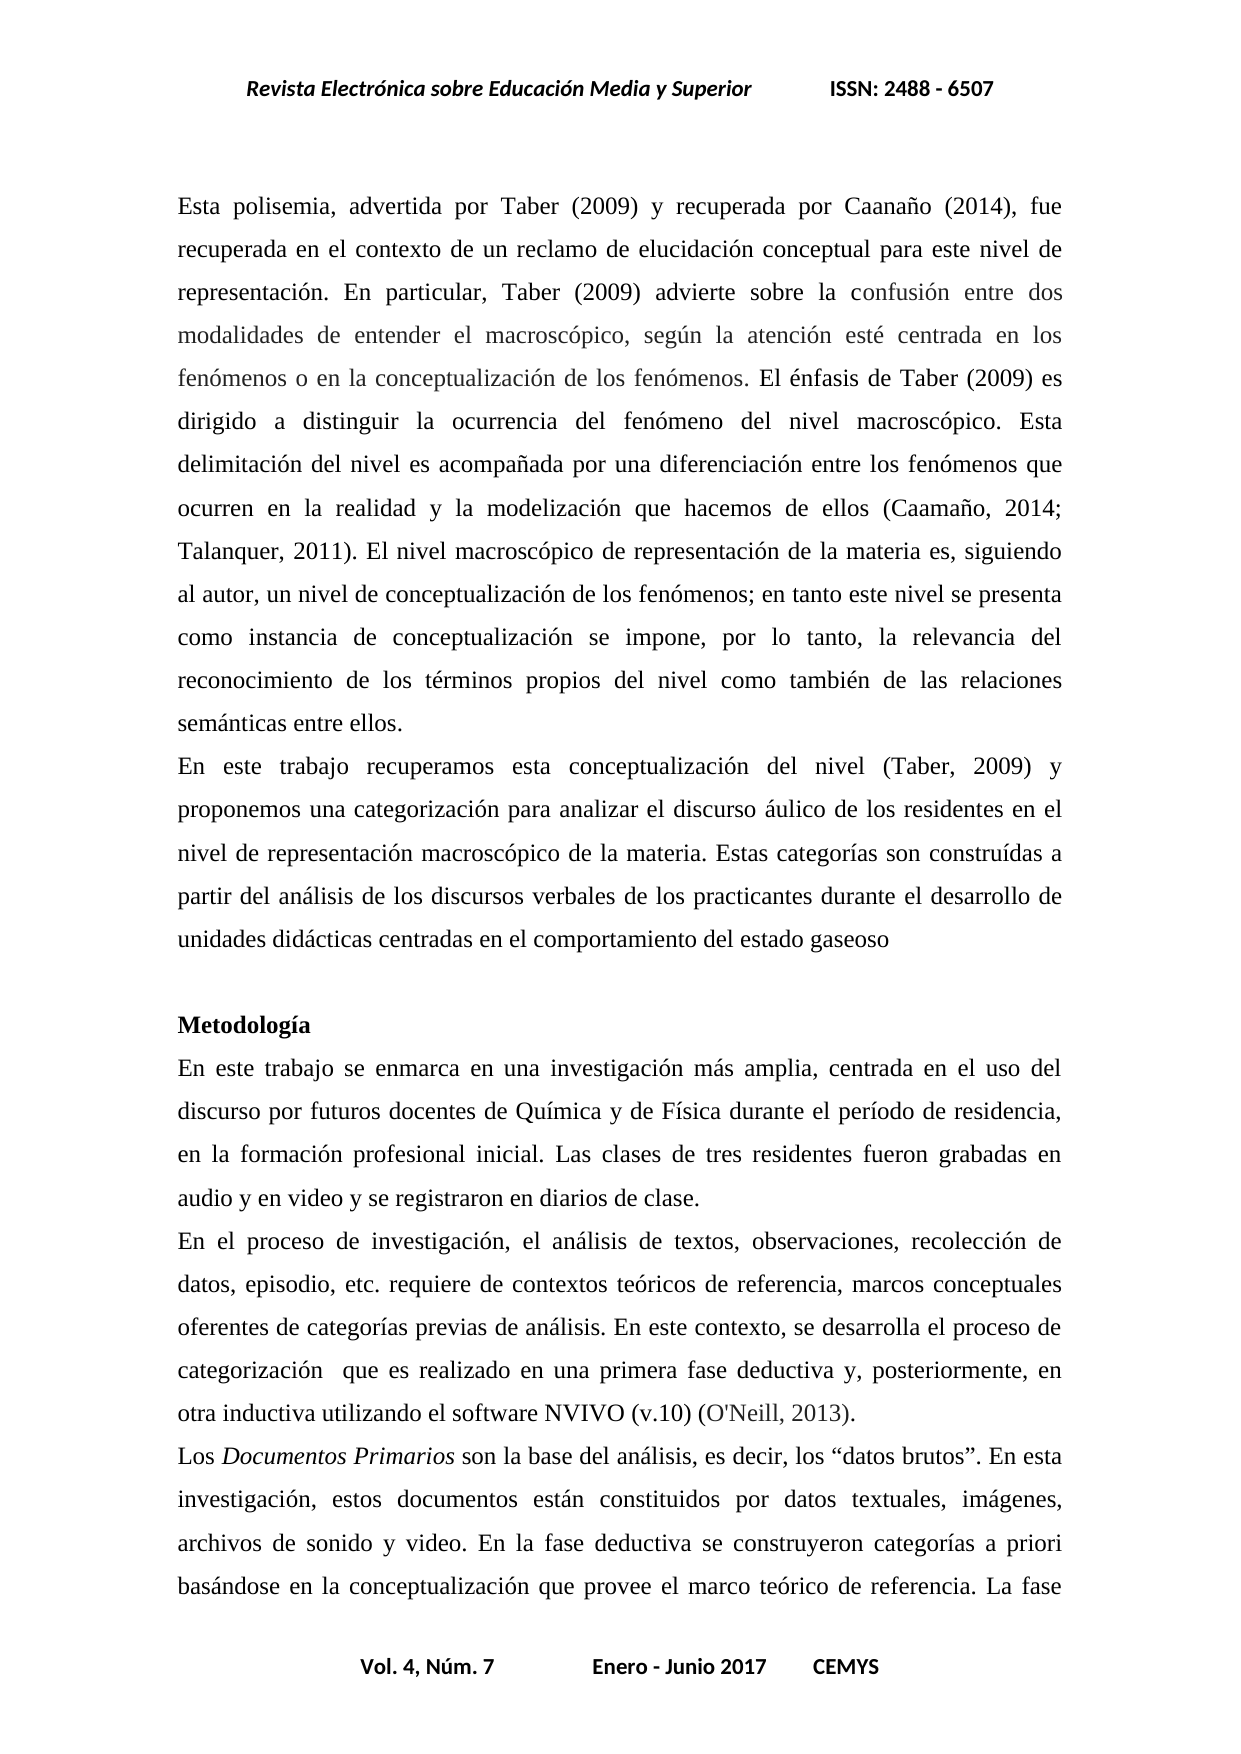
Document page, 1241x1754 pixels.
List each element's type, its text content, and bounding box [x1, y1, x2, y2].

text En este trabajo recuperamos esta conceptualización del nivel (Taber, 2009) y proponemos una categorización para analizar el discurso áulico de los residentes en el nivel de representación macroscópico de la materia. Estas categorías son construídas a partir del análisis de los discursos verbales de los practicantes durante el desarrollo de unidades didácticas centradas en el comportamiento del estado gaseoso [177, 751, 1063, 953]
text Esta polisemia, advertida por Taber (2009) y recuperada por Caanaño (2014), fue recuperada en el contexto de un reclamo de elucidación conceptual para este nivel de representación. En particular, Taber (2009) advierte sobre la confusión entre dos modalidades de entender el macroscópico, según la atención esté centrada en los fenómenos o en la conceptualización de los fenómenos. El énfasis de Taber (2009) es dirigido a distinguir la ocurrencia del fenómeno del nivel macroscópico. Esta delimitación del nivel es acompañada por una diferenciación entre los fenómenos que ocurren en la realidad y la modelización que hacemos de ellos (Caamaño, 2014; Talanquer, 2011). El nivel macroscópico de representación de la materia es, siguiendo al autor, un nivel de conceptualización de los fenómenos; en tanto este nivel se presenta como instancia de conceptualización se impone, por lo tanto, la relevancia del reconocimiento de los términos propios del nivel como también de las relaciones semánticas entre ellos. [177, 191, 1063, 320]
text Esta polisemia, advertida por Taber (2009) y recuperada por Caanaño (2014), fue recuperada en el contexto de un reclamo de elucidación conceptual para este nivel de representación. En particular, Taber (2009) advierte sobre la confusión entre dos modalidades de entender el macroscópico, según la atención esté centrada en los fenómenos o en la conceptualización de los fenómenos. El énfasis de Taber (2009) es dirigido a distinguir la ocurrencia del fenómeno del nivel macroscópico. Esta delimitación del nivel es acompañada por una diferenciación entre los fenómenos que ocurren en la realidad y la modelización que hacemos de ellos (Caamaño, 2014; Talanquer, 2011). El nivel macroscópico de representación de la materia es, siguiendo al autor, un nivel de conceptualización de los fenómenos; en tanto este nivel se presenta como instancia de conceptualización se impone, por lo tanto, la relevancia del reconocimiento de los términos propios del nivel como también de las relaciones semánticas entre ellos. [177, 349, 1063, 737]
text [177, 1441, 1063, 1599]
text Metodología [177, 1010, 1063, 1039]
text En este trabajo se enmarca en una investigación más amplia, centrada en el uso del discurso por futuros docentes de Química y de Física durante el período de residencia, en la formación profesional inicial. Las clases de tres residentes fueron grabadas en audio y en video y se registraron en diarios de clase. [177, 1053, 1063, 1211]
text En el proceso de investigación, el análisis de textos, observaciones, recolección de datos, episodio, etc. requiere de contextos teóricos de referencia, marcos conceptuales oferentes de categorías previas de análisis. En este contexto, se desarrolla el proceso de categorización que es realizado en una primera fase deductiva y, posteriormente, en otra inductiva utilizando el software NVIVO (v.10) (O'Neill, 2013). [177, 1226, 1063, 1427]
